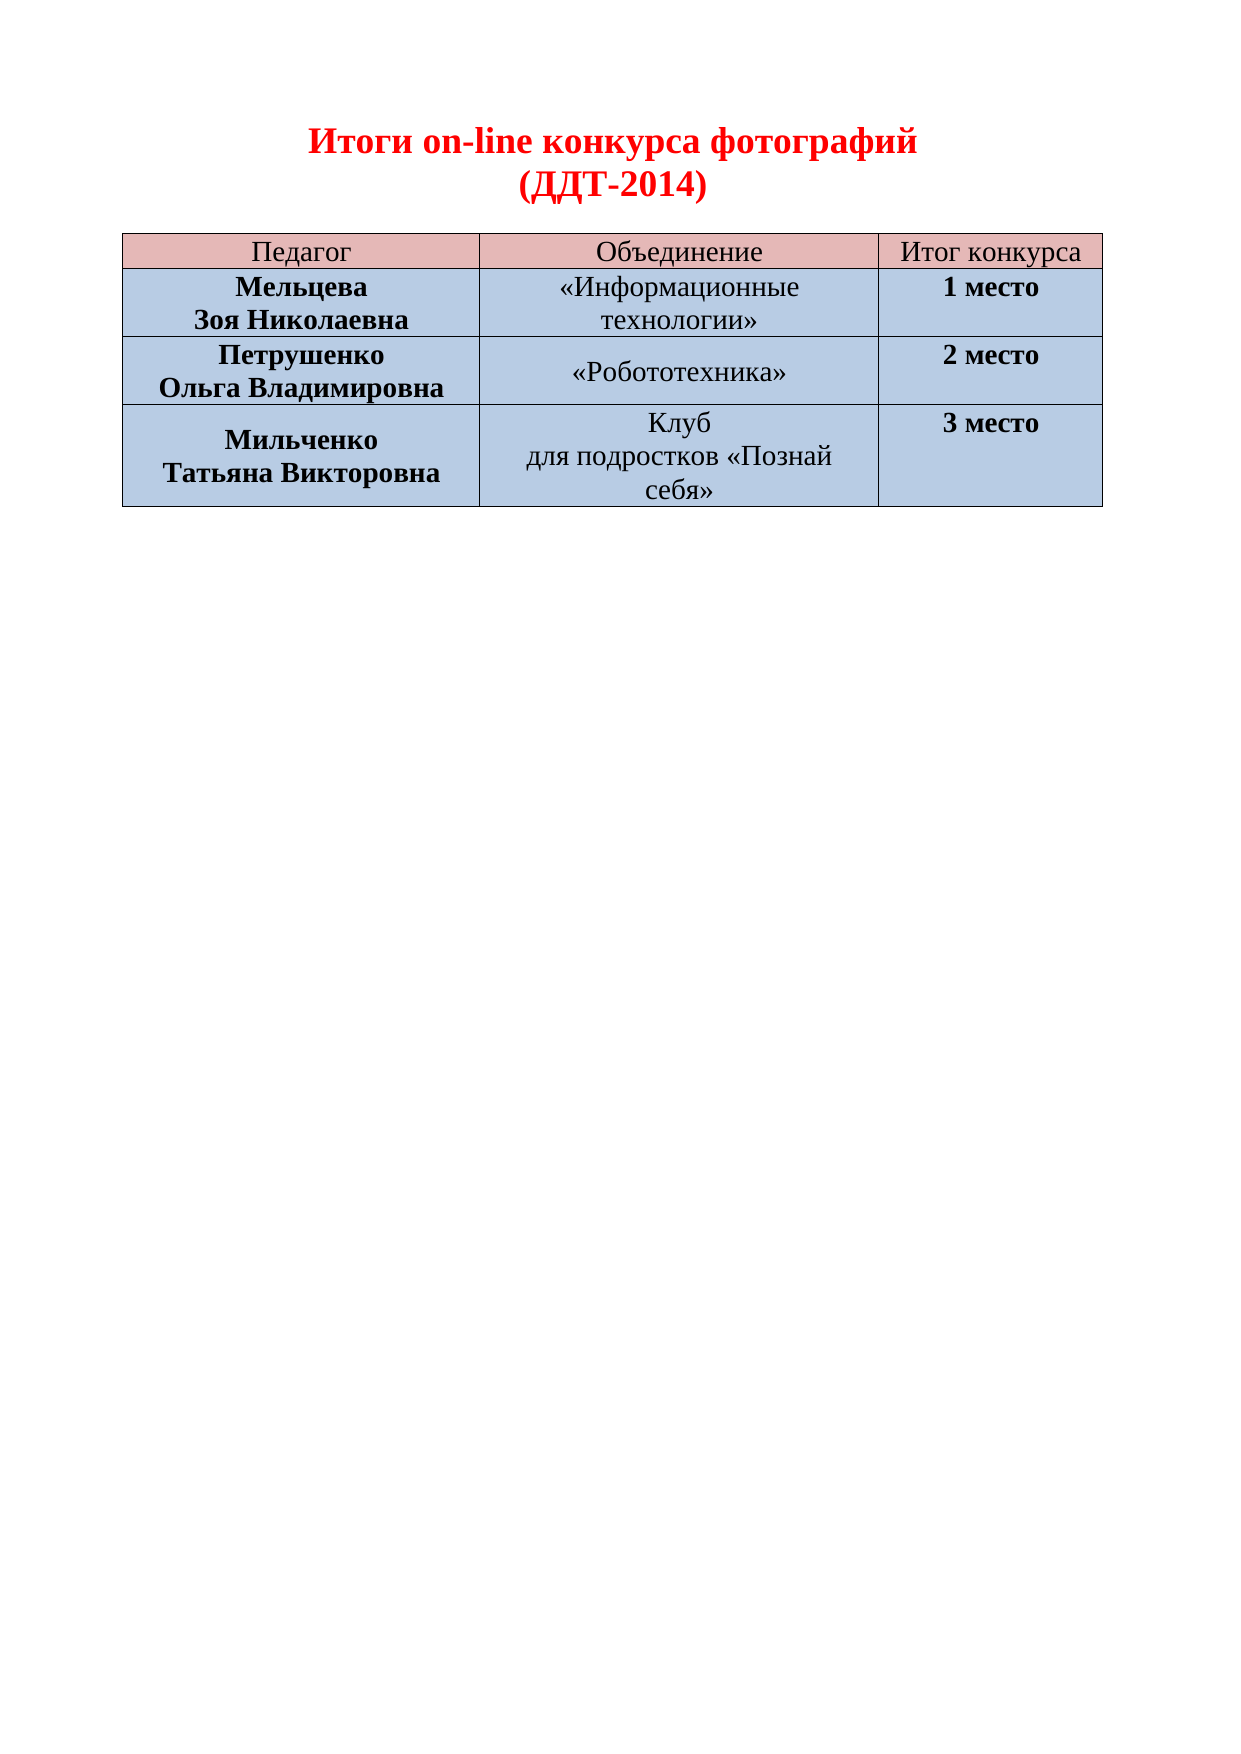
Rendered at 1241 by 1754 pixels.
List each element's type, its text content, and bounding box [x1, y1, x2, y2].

table_cell 3 место [879, 405, 1102, 506]
table_cell 1 место [879, 269, 1102, 336]
text (ДДТ-2014) [74, 161, 1152, 204]
table_header Объединение [480, 234, 878, 268]
table_header Итог конкурса [879, 234, 1102, 268]
table_cell «Робототехника» [480, 337, 878, 404]
table_header Педагог [123, 234, 479, 268]
table_cell «Информационные технологии» [480, 269, 878, 336]
table_cell 2 место [879, 337, 1102, 404]
table_cell Клуб для подростков «Познай себя» [480, 405, 878, 506]
table_cell Мильченко Татьяна Викторовна [123, 405, 479, 506]
table_cell Мельцева Зоя Николаевна [123, 269, 479, 336]
text Итоги on-line конкурса фотографий [74, 118, 1152, 161]
table_cell Петрушенко Ольга Владимировна [123, 337, 479, 404]
